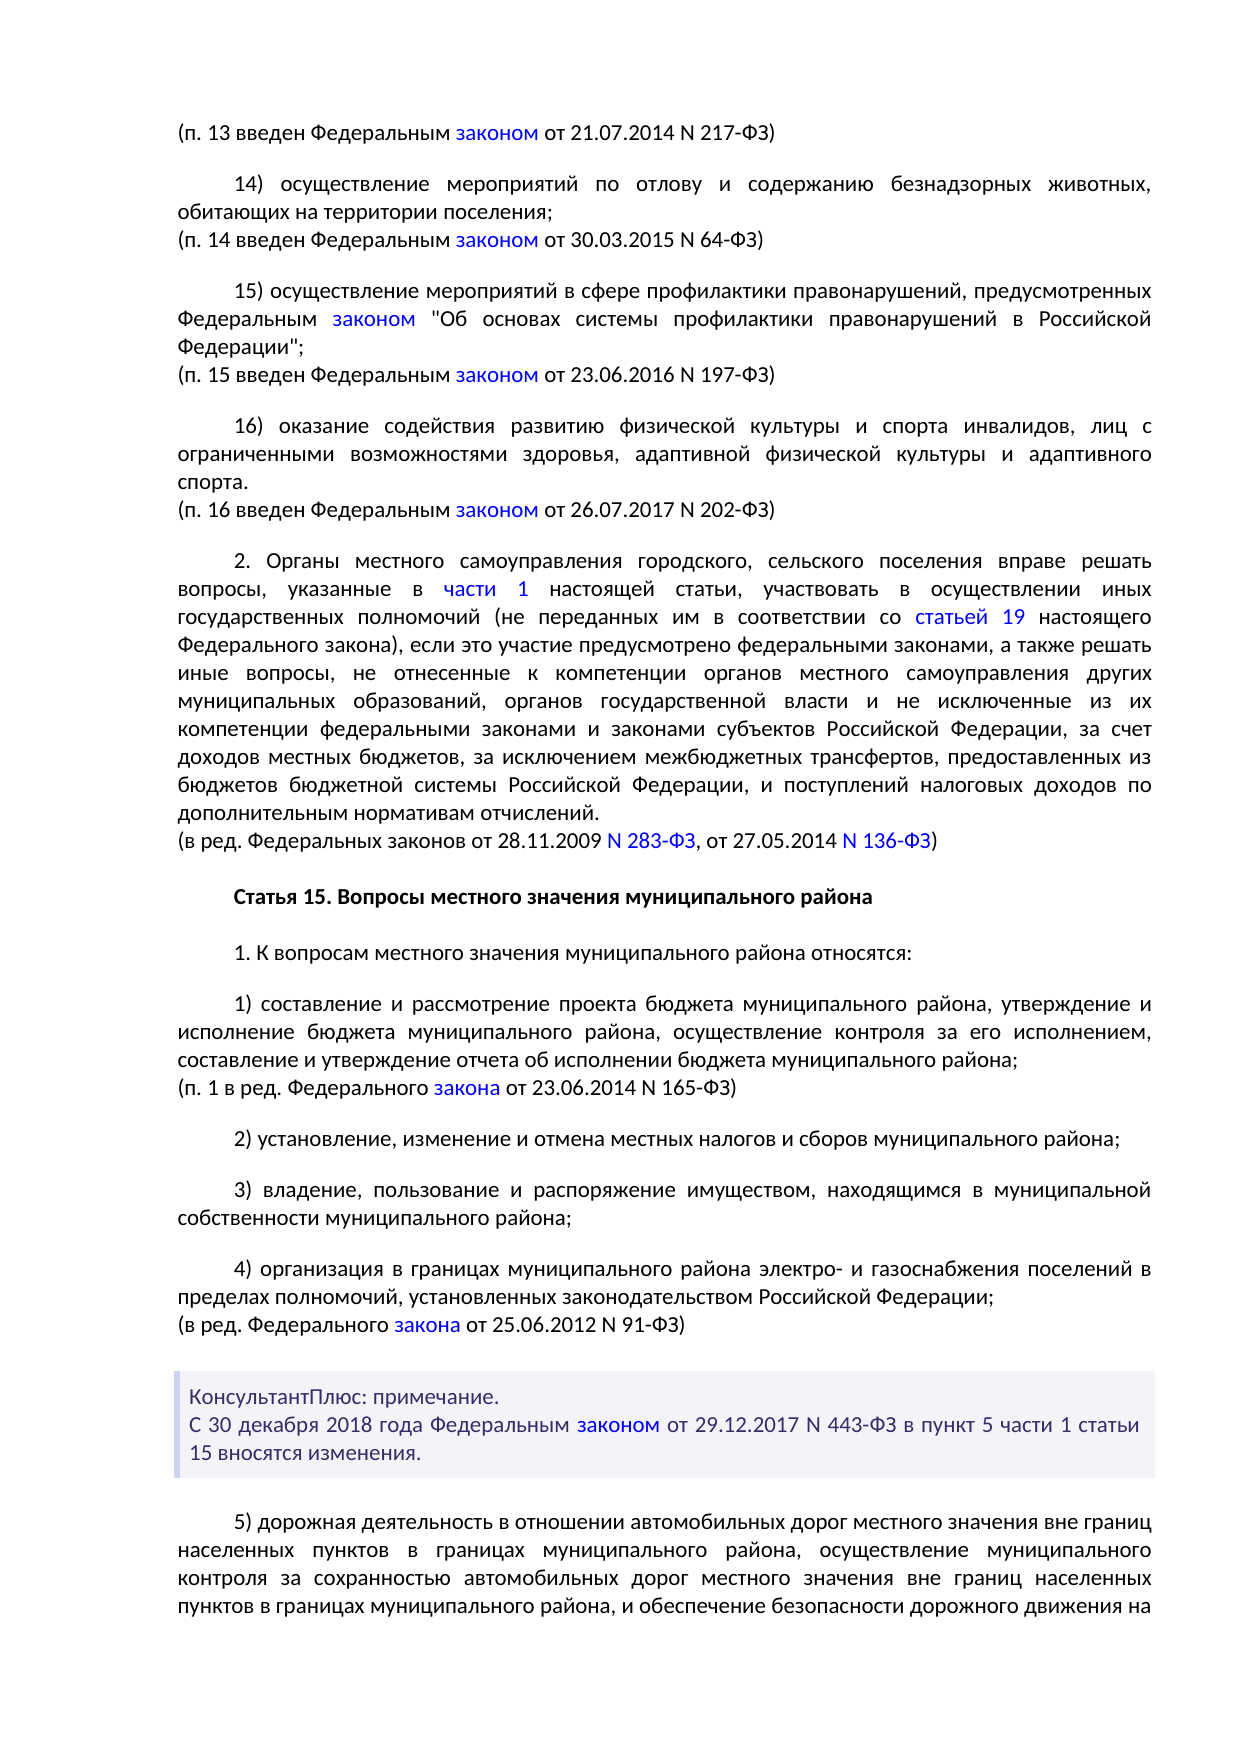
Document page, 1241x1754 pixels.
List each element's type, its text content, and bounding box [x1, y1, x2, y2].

text (в ред. Федерального закона от 25.06.2012 N 91-ФЗ) [177, 1310, 1152, 1338]
text 2) установление, изменение и отмена местных налогов и сборов муниципального района; [177, 1124, 1152, 1152]
title Статья 15. Вопросы местного значения муниципального района [177, 882, 1152, 910]
text (п. 1 в ред. Федерального закона от 23.06.2014 N 165-ФЗ) [177, 1073, 1152, 1101]
text (п. 13 введен Федеральным законом от 21.07.2014 N 217-ФЗ) [177, 118, 1152, 146]
text 1) составление и рассмотрение проекта бюджета муниципального района, утверждение и исполнение бюджета муниципального района, осуществление контроля за его исполнением, составление и утверждение отчета об исполнении бюджета муниципального района; [177, 989, 1152, 1073]
text 14) осуществление мероприятий по отлову и содержанию безнадзорных животных, обитающих на территории поселения; [177, 169, 1152, 225]
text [177, 1507, 1152, 1619]
text (в ред. Федеральных законов от 28.11.2009 N 283-ФЗ, от 27.05.2014 N 136-ФЗ) [177, 826, 1152, 854]
text (п. 16 введен Федеральным законом от 26.07.2017 N 202-ФЗ) [177, 495, 1152, 523]
text 16) оказание содействия развитию физической культуры и спорта инвалидов, лиц с ограниченными возможностями здоровья, адаптивной физической культуры и адаптивного спорта. [177, 411, 1152, 495]
text 1. К вопросам местного значения муниципального района относятся: [177, 938, 1152, 966]
table_header КонсультантПлюс: примечание. С 30 декабря 2018 года Федеральным законом от 29.12.2017 N 443-ФЗ в пункт 5 части 1 статьи 15 вносятся изменения. [180, 1371, 1149, 1478]
text (п. 15 введен Федеральным законом от 23.06.2016 N 197-ФЗ) [177, 360, 1152, 388]
text 3) владение, пользование и распоряжение имуществом, находящимся в муниципальной собственности муниципального района; [177, 1175, 1152, 1231]
text 2. Органы местного самоуправления городского, сельского поселения вправе решать вопросы, указанные в части 1 настоящей статьи, участвовать в осуществлении иных государственных полномочий (не переданных им в соответствии со статьей 19 настоящего Федерального закона), если это участие предусмотрено федеральными законами, а также решать иные вопросы, не отнесенные к компетенции органов местного самоуправления других муниципальных образований, органов государственной власти и не исключенные из их компетенции федеральными законами и законами субъектов Российской Федерации, за счет доходов местных бюджетов, за исключением межбюджетных трансфертов, предоставленных из бюджетов бюджетной системы Российской Федерации, и поступлений налоговых доходов по дополнительным нормативам отчислений. [177, 546, 1152, 826]
text (п. 14 введен Федеральным законом от 30.03.2015 N 64-ФЗ) [177, 225, 1152, 253]
text 15) осуществление мероприятий в сфере профилактики правонарушений, предусмотренных Федеральным законом "Об основах системы профилактики правонарушений в Российской Федерации"; [177, 276, 1152, 360]
text 4) организация в границах муниципального района электро- и газоснабжения поселений в пределах полномочий, установленных законодательством Российской Федерации; [177, 1254, 1152, 1310]
